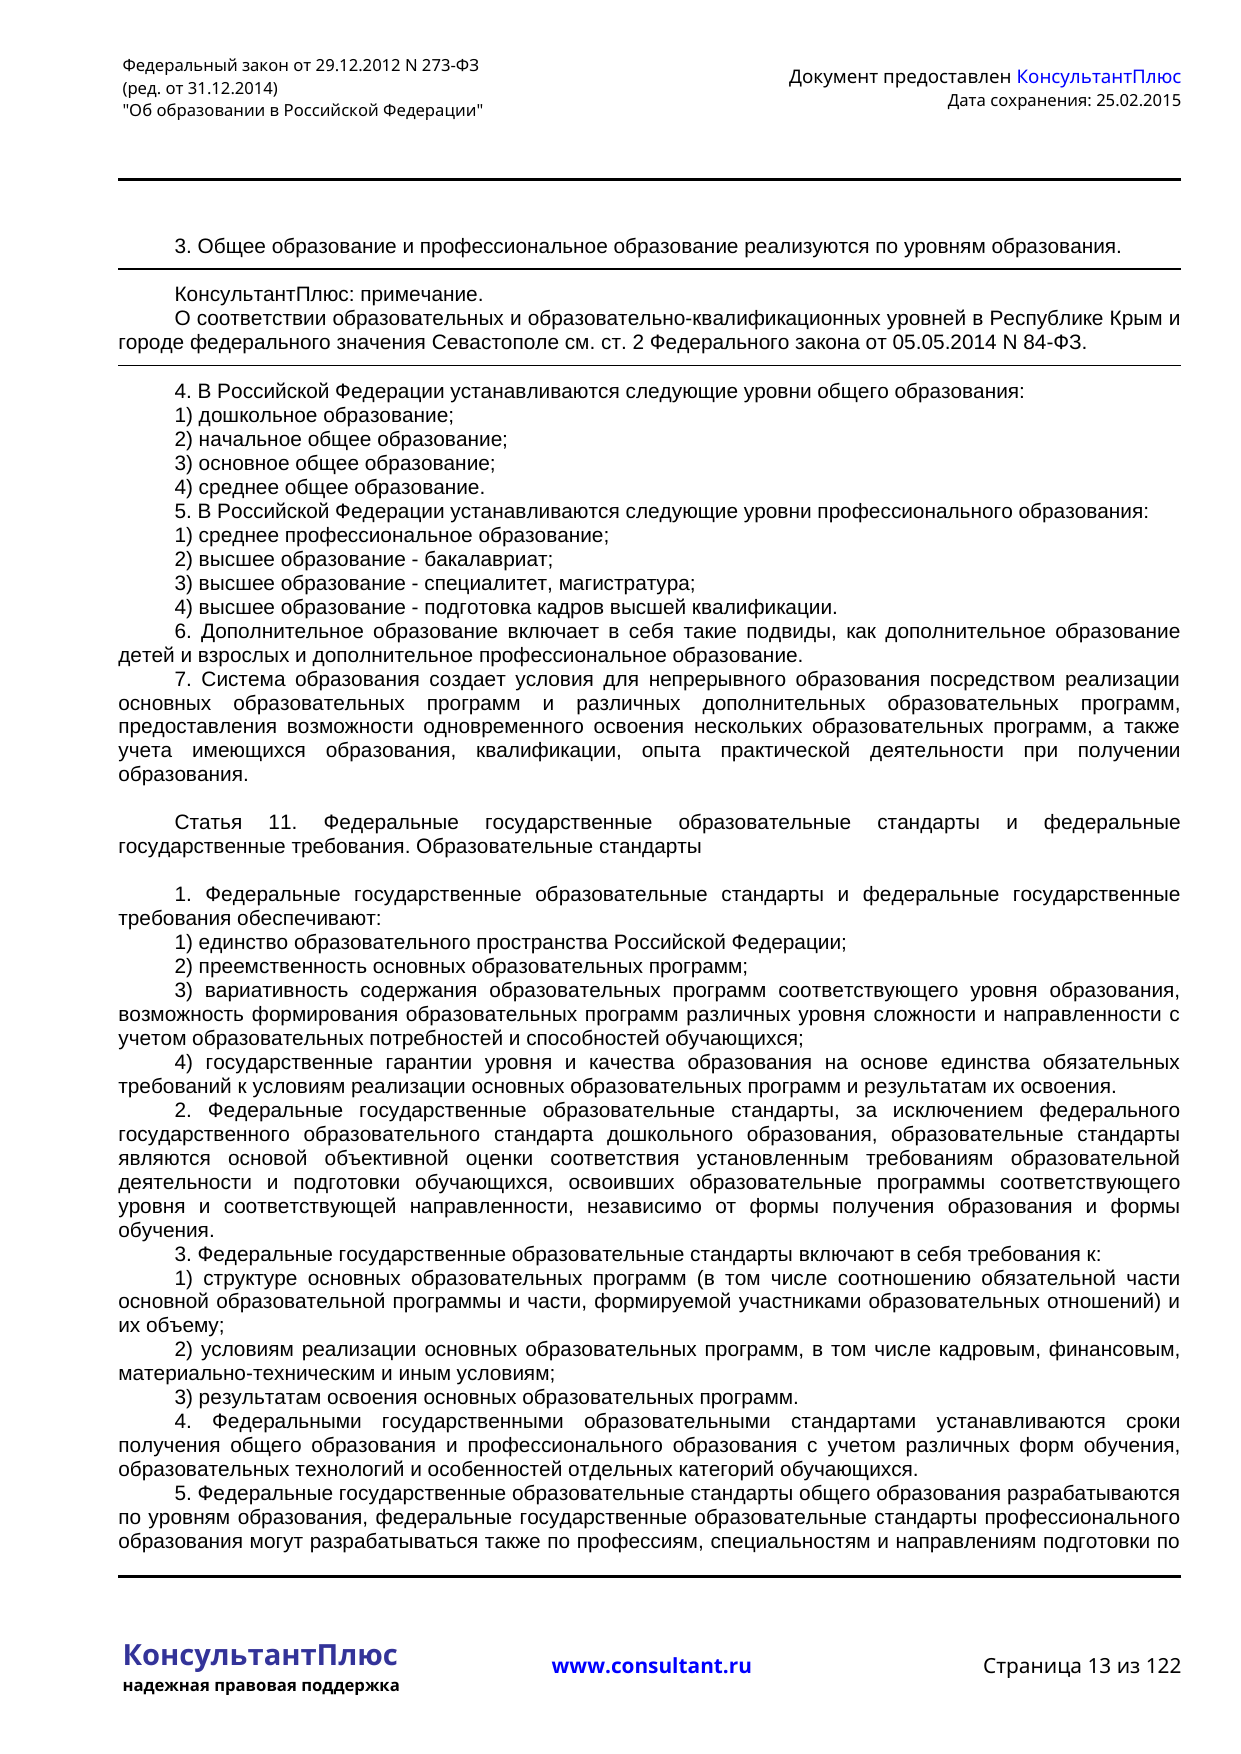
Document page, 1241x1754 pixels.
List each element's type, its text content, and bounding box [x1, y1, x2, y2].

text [118, 1481, 1181, 1553]
text 2) начальное общее образование; [118, 427, 1181, 451]
text 4. В Российской Федерации устанавливаются следующие уровни общего образования: [118, 379, 1181, 403]
text 2) условиям реализации основных образовательных программ, в том числе кадровым, финансовым, материально-техническим и иным условиям; [118, 1337, 1181, 1385]
text 4) высшее образование - подготовка кадров высшей квалификации. [118, 594, 1181, 618]
text 1) дошкольное образование; [118, 403, 1181, 427]
text 3. Общее образование и профессиональное образование реализуются по уровням образования. [118, 233, 1181, 257]
text 4) государственные гарантии уровня и качества образования на основе единства обязательных требований к условиям реализации основных образовательных программ и результатам их освоения. [118, 1050, 1181, 1098]
text 2) преемственность основных образовательных программ; [118, 954, 1181, 978]
text 7. Система образования создает условия для непрерывного образования посредством реализации основных образовательных программ и различных дополнительных образовательных программ, предоставления возможности одновременного освоения нескольких образовательных программ, а также учета имеющихся образования, квалификации, опыта практической деятельности при получении образования. [118, 666, 1181, 786]
text Статья 11. Федеральные государственные образовательные стандарты и федеральные государственные требования. Образовательные стандарты [118, 810, 1181, 858]
text 1. Федеральные государственные образовательные стандарты и федеральные государственные требования обеспечивают: [118, 882, 1181, 930]
text КонсультантПлюс: примечание. [118, 282, 1181, 306]
text 1) среднее профессиональное образование; [118, 523, 1181, 547]
text 6. Дополнительное образование включает в себя такие подвиды, как дополнительное образование детей и взрослых и дополнительное профессиональное образование. [118, 618, 1181, 666]
text 3) результатам освоения основных образовательных программ. [118, 1385, 1181, 1409]
text 1) единство образовательного пространства Российской Федерации; [118, 930, 1181, 954]
text 5. В Российской Федерации устанавливаются следующие уровни профессионального образования: [118, 499, 1181, 523]
text 3. Федеральные государственные образовательные стандарты включают в себя требования к: [118, 1241, 1181, 1265]
text 3) основное общее образование; [118, 451, 1181, 475]
text 4) среднее общее образование. [118, 475, 1181, 499]
text 2. Федеральные государственные образовательные стандарты, за исключением федерального государственного образовательного стандарта дошкольного образования, образовательные стандарты являются основой объективной оценки соответствия установленным требованиям образовательной деятельности и подготовки обучающихся, освоивших образовательные программы соответствующего уровня и соответствующей направленности, независимо от формы получения образования и формы обучения. [118, 1098, 1181, 1241]
text 1) структуре основных образовательных программ (в том числе соотношению обязательной части основной образовательной программы и части, формируемой участниками образовательных отношений) и их объему; [118, 1265, 1181, 1337]
text 3) вариативность содержания образовательных программ соответствующего уровня образования, возможность формирования образовательных программ различных уровня сложности и направленности с учетом образовательных потребностей и способностей обучающихся; [118, 978, 1181, 1050]
text О соответствии образовательных и образовательно-квалификационных уровней в Республике Крым и городе федерального значения Севастополе см. ст. 2 Федерального закона от 05.05.2014 N 84-ФЗ. [118, 306, 1181, 354]
text 4. Федеральными государственными образовательными стандартами устанавливаются сроки получения общего образования и профессионального образования с учетом различных форм обучения, образовательных технологий и особенностей отдельных категорий обучающихся. [118, 1409, 1181, 1481]
text 2) высшее образование - бакалавриат; [118, 547, 1181, 571]
text 3) высшее образование - специалитет, магистратура; [118, 571, 1181, 594]
